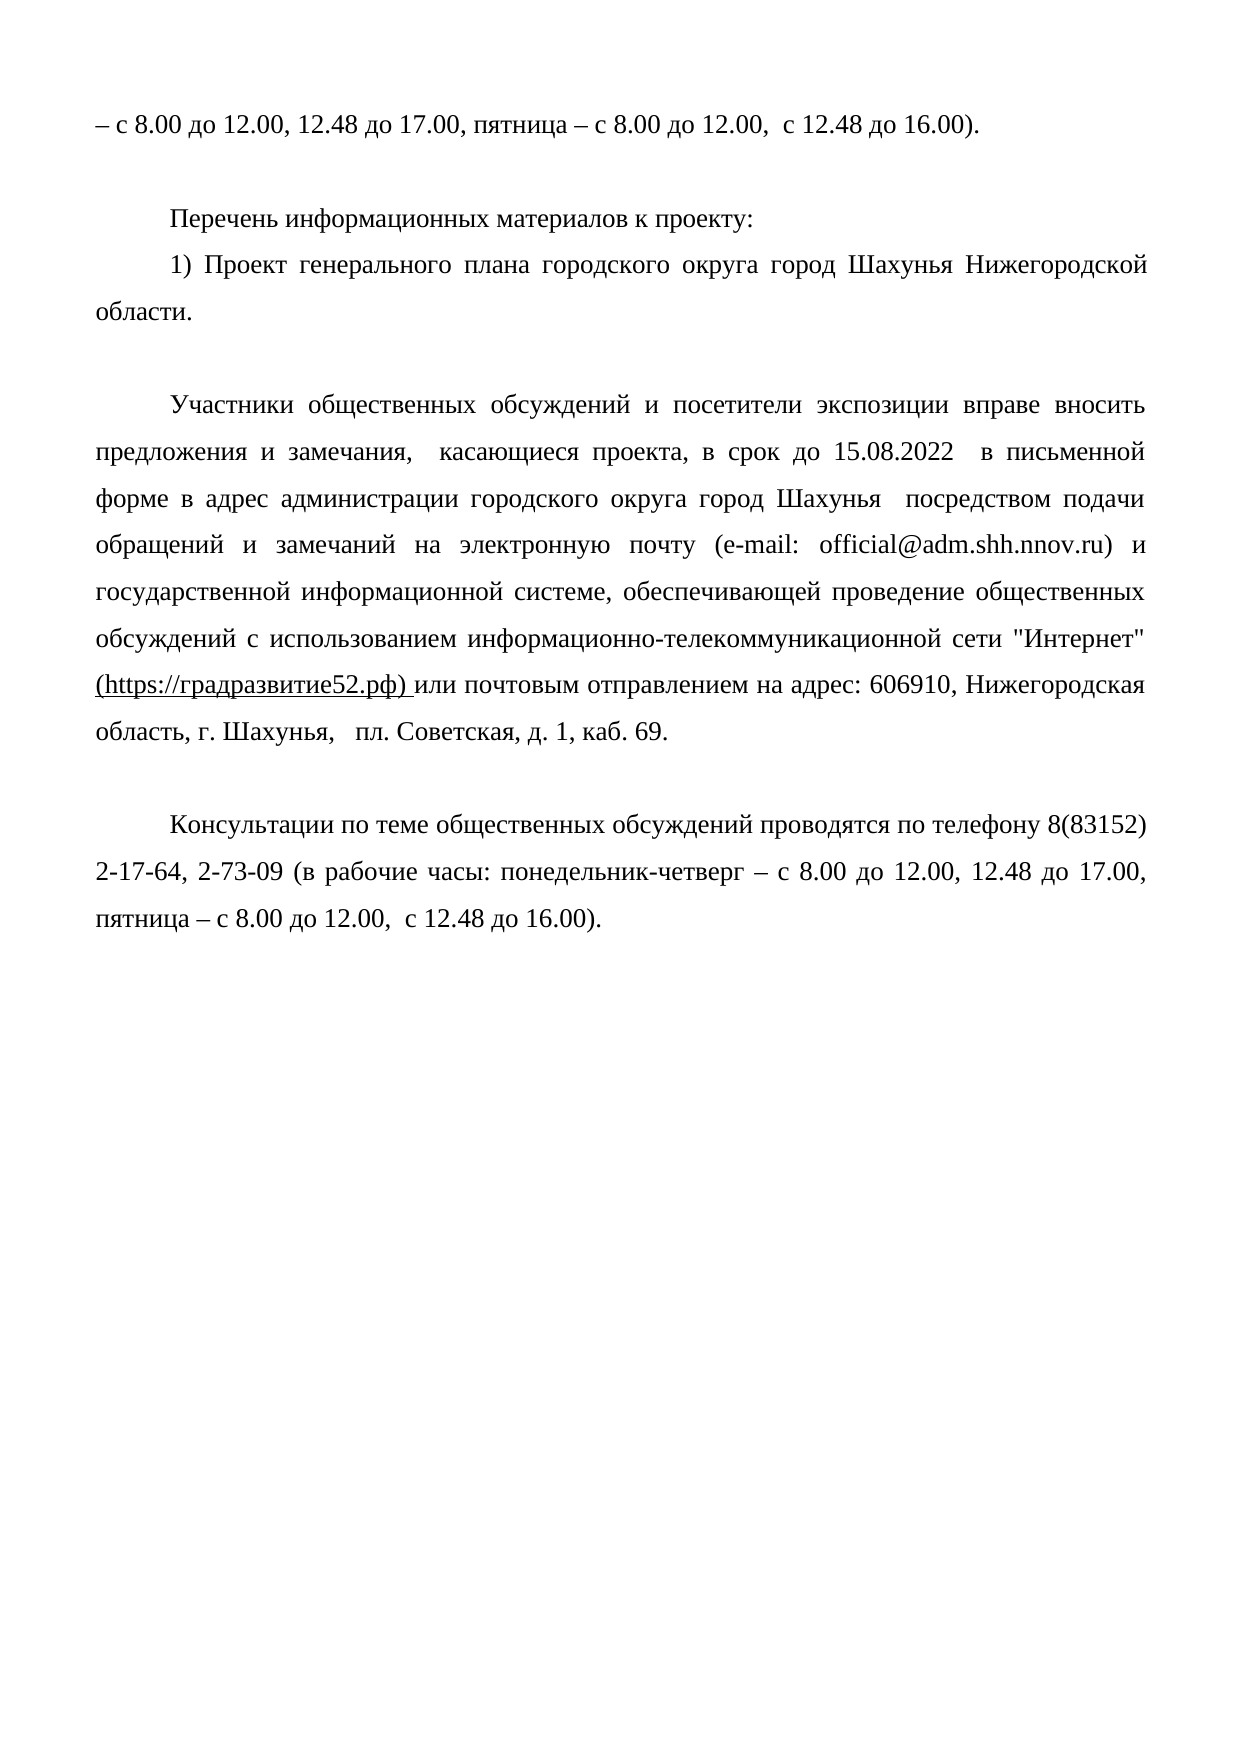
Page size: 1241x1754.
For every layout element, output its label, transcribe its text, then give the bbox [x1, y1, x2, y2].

text Перечень информационных материалов к проекту: [95, 202, 1148, 233]
text 1) Проект генерального плана городского округа город Шахунья Нижегородской области. [95, 248, 1148, 326]
text Участники общественных обсуждений и посетители экспозиции вправе вносить предложения и замечания, касающиеся проекта, в срок до 15.08.2022 в письменной форме в адрес администрации городского округа город Шахунья посредством подачи обращений и замечаний на электронную почту (e-mail: official@adm.shh.nnov.ru) и государственной информационной системе, обеспечивающей проведение общественных обсуждений с использованием информационно-телекоммуникационной сети "Интернет" (https://градразвитие52.рф) или почтовым отправлением на адрес: 606910, Нижегородская область, г. Шахунья, пл. Советская, д. 1, каб. 69. [95, 388, 1146, 746]
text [95, 108, 1148, 140]
text Консультации по теме общественных обсуждений проводятся по телефону 8(83152) 2-17-64, 2-73-09 (в рабочие часы: понедельник-четверг – с 8.00 до 12.00, 12.48 до 17.00, пятница – с 8.00 до 12.00, с 12.48 до 16.00). [95, 808, 1148, 933]
